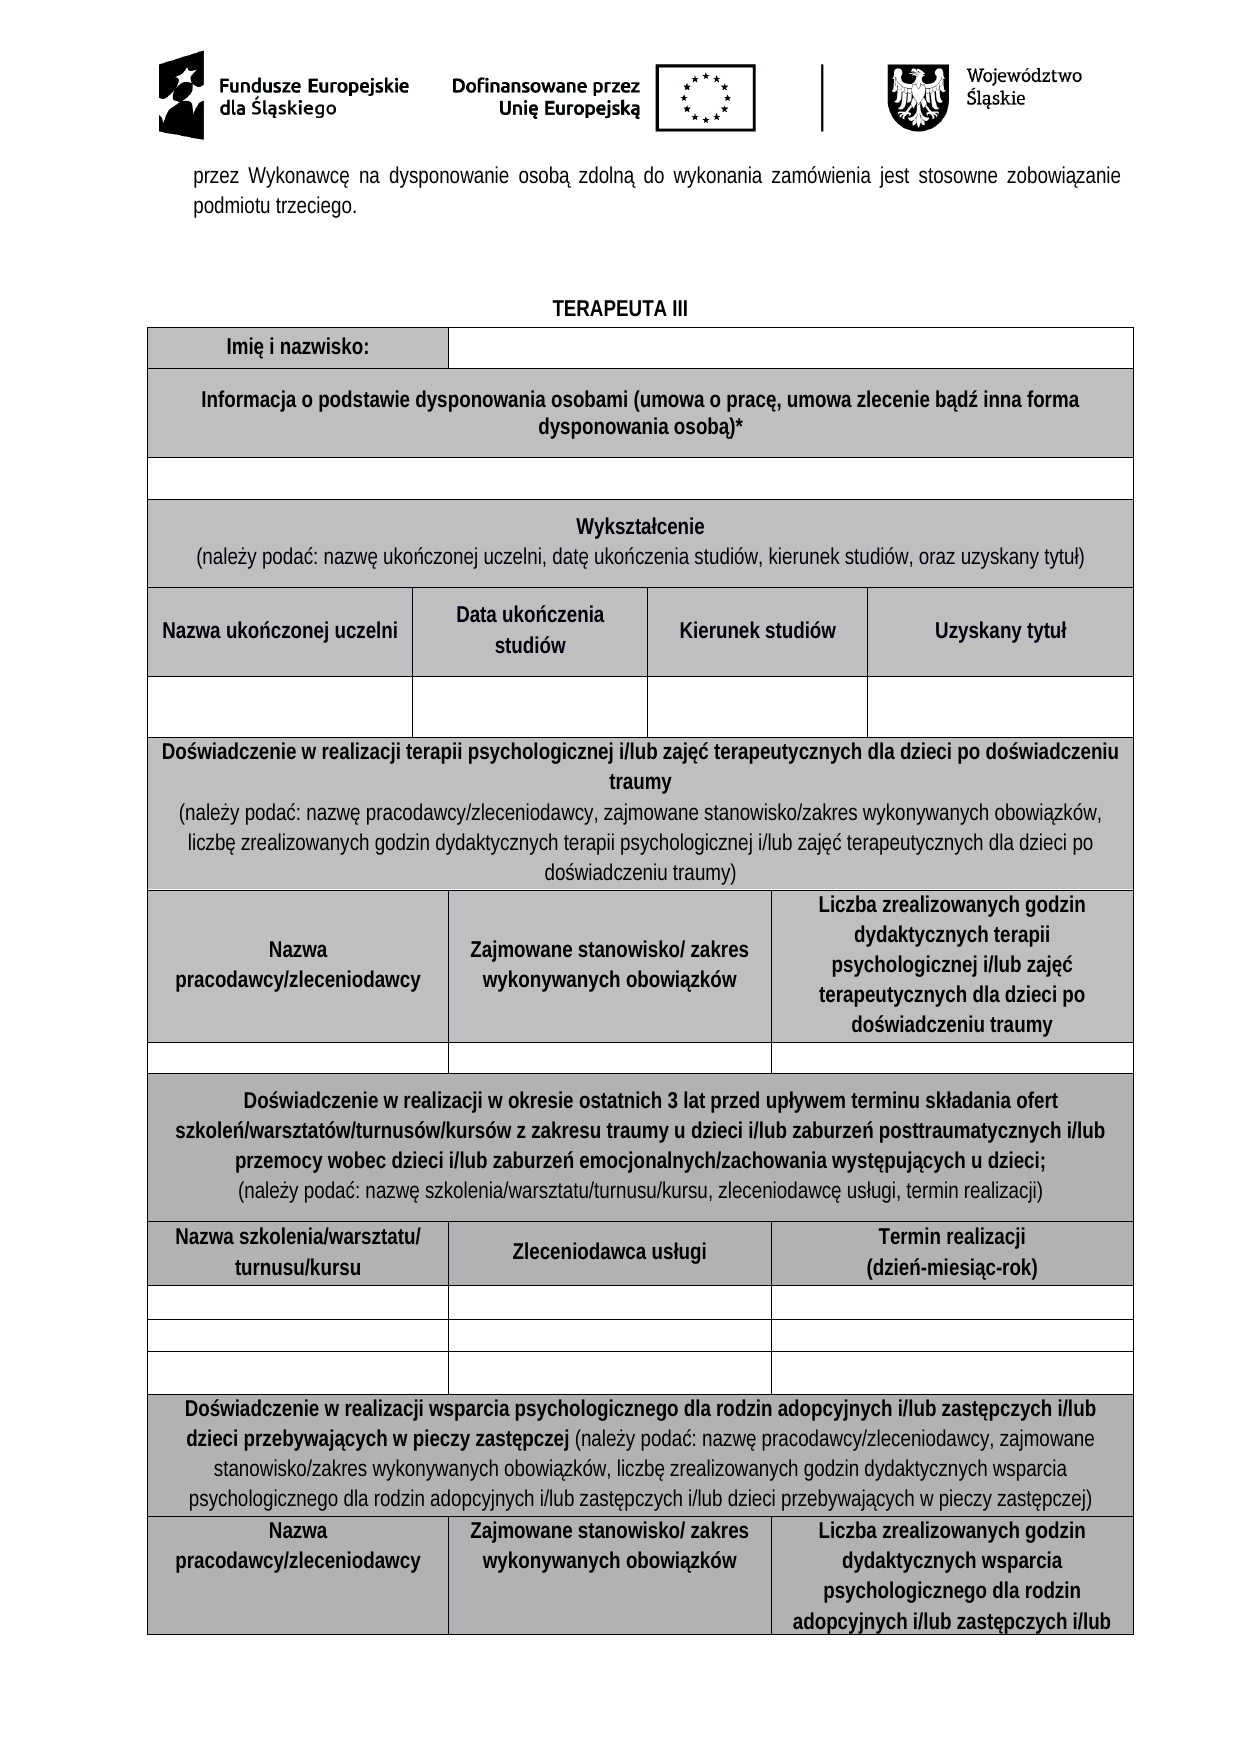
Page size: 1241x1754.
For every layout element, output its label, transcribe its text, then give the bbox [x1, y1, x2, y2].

table_cell Zleceniodawca usługi [449, 1222, 771, 1285]
table_cell Doświadczenie w realizacji terapii psychologicznej i/lub zajęć terapeutycznych dla dzieci po doświadczeniu traumy (należy podać: nazwę pracodawcy/zleceniodawcy, zajmowane stanowisko/zakres wykonywanych obowiązków, liczbę zrealizowanych godzin dydaktycznych terapii psychologicznej i/lub zajęć terapeutycznych dla dzieci po doświadczeniu traumy) [148, 738, 1133, 889]
table_cell [772, 1043, 1133, 1073]
table_cell [868, 677, 1133, 737]
table_cell Informacja o podstawie dysponowania osobami (umowa o pracę, umowa zlecenie bądź inna forma dysponowania osobą)* [148, 369, 1133, 457]
table_cell Uzyskany tytuł [868, 588, 1133, 676]
table_cell Nazwa pracodawcy/zleceniodawcy [148, 891, 448, 1042]
table_cell [148, 1286, 448, 1319]
table_cell Data ukończenia studiów [413, 588, 647, 676]
table_cell Zajmowane stanowisko/ zakres wykonywanych obowiązków [449, 891, 771, 1042]
table_cell Nazwa ukończonej uczelni [148, 588, 412, 676]
table_cell Nazwa szkolenia/warsztatu/ turnusu/kursu [148, 1222, 448, 1285]
table_header [449, 328, 1133, 368]
table_cell [449, 1352, 771, 1394]
table_cell Wykształcenie (należy podać: nazwę ukończonej uczelni, datę ukończenia studiów, kierunek studiów, oraz uzyskany tytuł) [148, 500, 1133, 587]
table_cell [648, 677, 867, 737]
table_cell Nazwa pracodawcy/zleceniodawcy [148, 1517, 448, 1634]
table_cell [772, 1352, 1133, 1394]
table_cell Doświadczenie w realizacji w okresie ostatnich 3 lat przed upływem terminu składania ofert szkoleń/warsztatów/turnusów/kursów z zakresu traumy u dzieci i/lub zaburzeń posttraumatycznych i/lub przemocy wobec dzieci i/lub zaburzeń emocjonalnych/zachowania występujących u dzieci; (należy podać: nazwę szkolenia/warsztatu/turnusu/kursu, zleceniodawcę usługi, termin realizacji) [148, 1074, 1133, 1221]
table_cell [148, 458, 1133, 498]
table_cell Doświadczenie w realizacji wsparcia psychologicznego dla rodzin adopcyjnych i/lub zastępczych i/lub dzieci przebywających w pieczy zastępczej (należy podać: nazwę pracodawcy/zleceniodawcy, zajmowane stanowisko/zakres wykonywanych obowiązków, liczbę zrealizowanych godzin dydaktycznych wsparcia psychologicznego dla rodzin adopcyjnych i/lub zastępczych i/lub dzieci przebywających w pieczy zastępczej) [148, 1395, 1133, 1516]
table_cell Liczba zrealizowanych godzin dydaktycznych terapii psychologicznej i/lub zajęć terapeutycznych dla dzieci po doświadczeniu traumy [772, 891, 1133, 1042]
table_cell [449, 1286, 771, 1319]
table_cell [449, 1320, 771, 1351]
table_cell [772, 1286, 1133, 1319]
table_cell Kierunek studiów [648, 588, 867, 676]
table_cell [148, 1043, 448, 1073]
table_cell [148, 1320, 448, 1351]
table_cell [148, 677, 412, 737]
table_header Imię i nazwisko: [148, 328, 448, 368]
table_cell Zajmowane stanowisko/ zakres wykonywanych obowiązków [449, 1517, 771, 1634]
table_cell [148, 1352, 448, 1394]
table_cell [449, 1043, 771, 1073]
table_cell [413, 677, 647, 737]
text TERAPEUTA III [118, 295, 1122, 322]
picture [137, 28, 1103, 162]
table_cell Termin realizacji (dzień-miesiąc-rok) [772, 1222, 1133, 1285]
table_cell [772, 1320, 1133, 1351]
